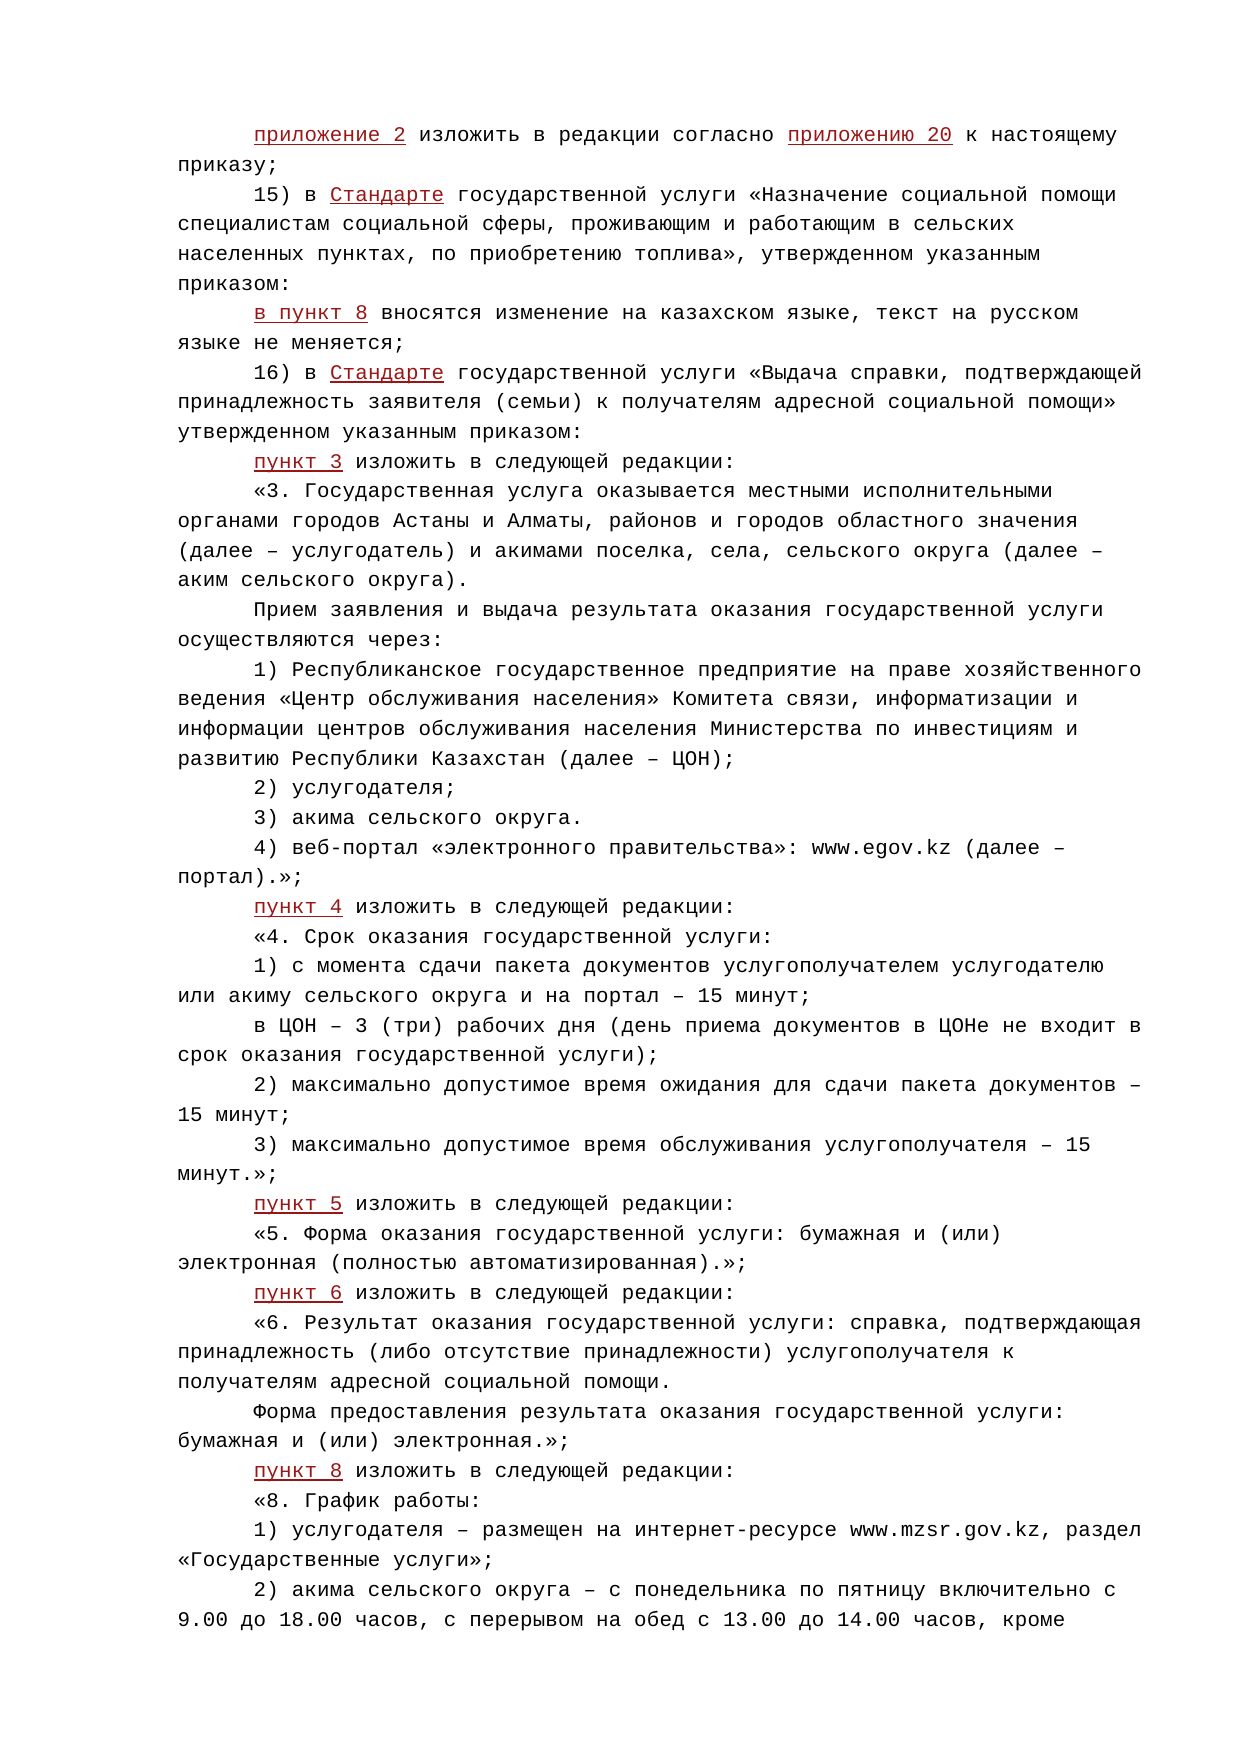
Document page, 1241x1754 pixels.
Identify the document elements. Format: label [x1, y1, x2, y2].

text [177, 118, 1152, 1632]
